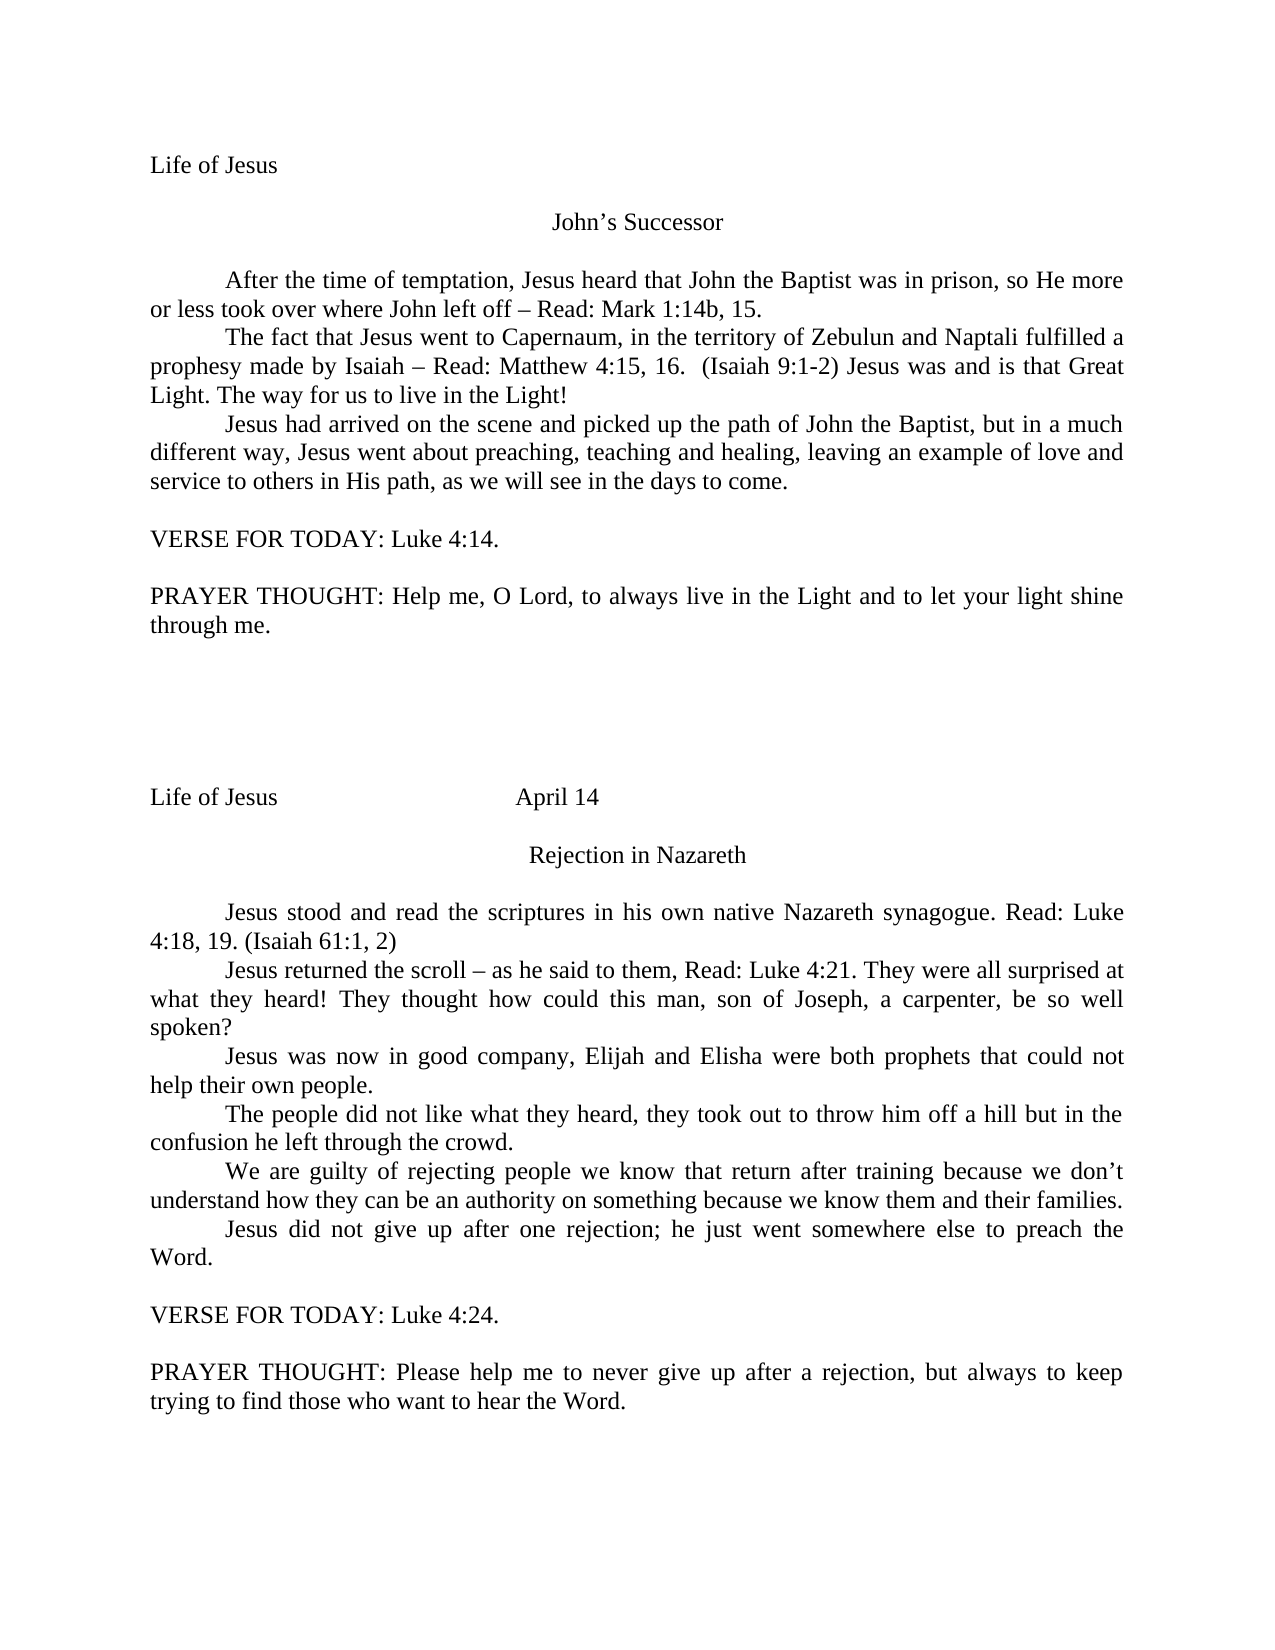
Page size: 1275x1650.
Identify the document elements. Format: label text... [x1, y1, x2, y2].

text PRAYER THOUGHT: Help me, O Lord, to always live in the Light and to let your light shine through me. [150, 581, 1125, 639]
text Jesus did not give up after one rejection; he just went somewhere else to preach the Word. [150, 1214, 1125, 1271]
text VERSE FOR TODAY: Luke 4:14. [150, 524, 1125, 552]
text After the time of temptation, Jesus heard that John the Baptist was in prison, so He more or less took over where John left off – Read: Mark 1:14b, 15. [150, 265, 1125, 322]
text Jesus returned the scroll – as he said to them, Read: Luke 4:21. They were all surprised at what they heard! They thought how could this man, son of Joseph, a carpenter, be so well spoken? [150, 955, 1125, 1041]
text The fact that Jesus went to Capernaum, in the territory of Zebulun and Naptali fulfilled a prophesy made by Isaiah – Read: Matthew 4:15, 16. (Isaiah 9:1-2) Jesus was and is that Great Light. The way for us to live in the Light! [150, 322, 1125, 409]
text We are guilty of rejecting people we know that return after training because we don’t understand how they can be an authority on something because we know them and their families. [150, 1156, 1125, 1214]
text Rejection in Nazareth [150, 840, 1125, 869]
text The people did not like what they heard, they took out to throw him off a hill but in the confusion he left through the crowd. [150, 1099, 1125, 1156]
text VERSE FOR TODAY: Luke 4:24. [150, 1300, 1125, 1329]
text Life of Jesus [150, 150, 1125, 179]
text PRAYER THOUGHT: Please help me to never give up after a rejection, but always to keep trying to find those who want to hear the Word. [150, 1357, 1125, 1415]
text Life of Jesus April 14 [150, 782, 1125, 811]
text Jesus had arrived on the scene and picked up the path of John the Baptist, but in a much different way, Jesus went about preaching, teaching and healing, leaving an example of love and service to others in His path, as we will see in the days to come. [150, 409, 1125, 495]
text Jesus stood and read the scriptures in his own native Nazareth synagogue. Read: Luke 4:18, 19. (Isaiah 61:1, 2) [150, 897, 1125, 955]
text Jesus was now in good company, Elijah and Elisha were both prophets that could not help their own people. [150, 1041, 1125, 1099]
text John’s Successor [150, 207, 1125, 236]
